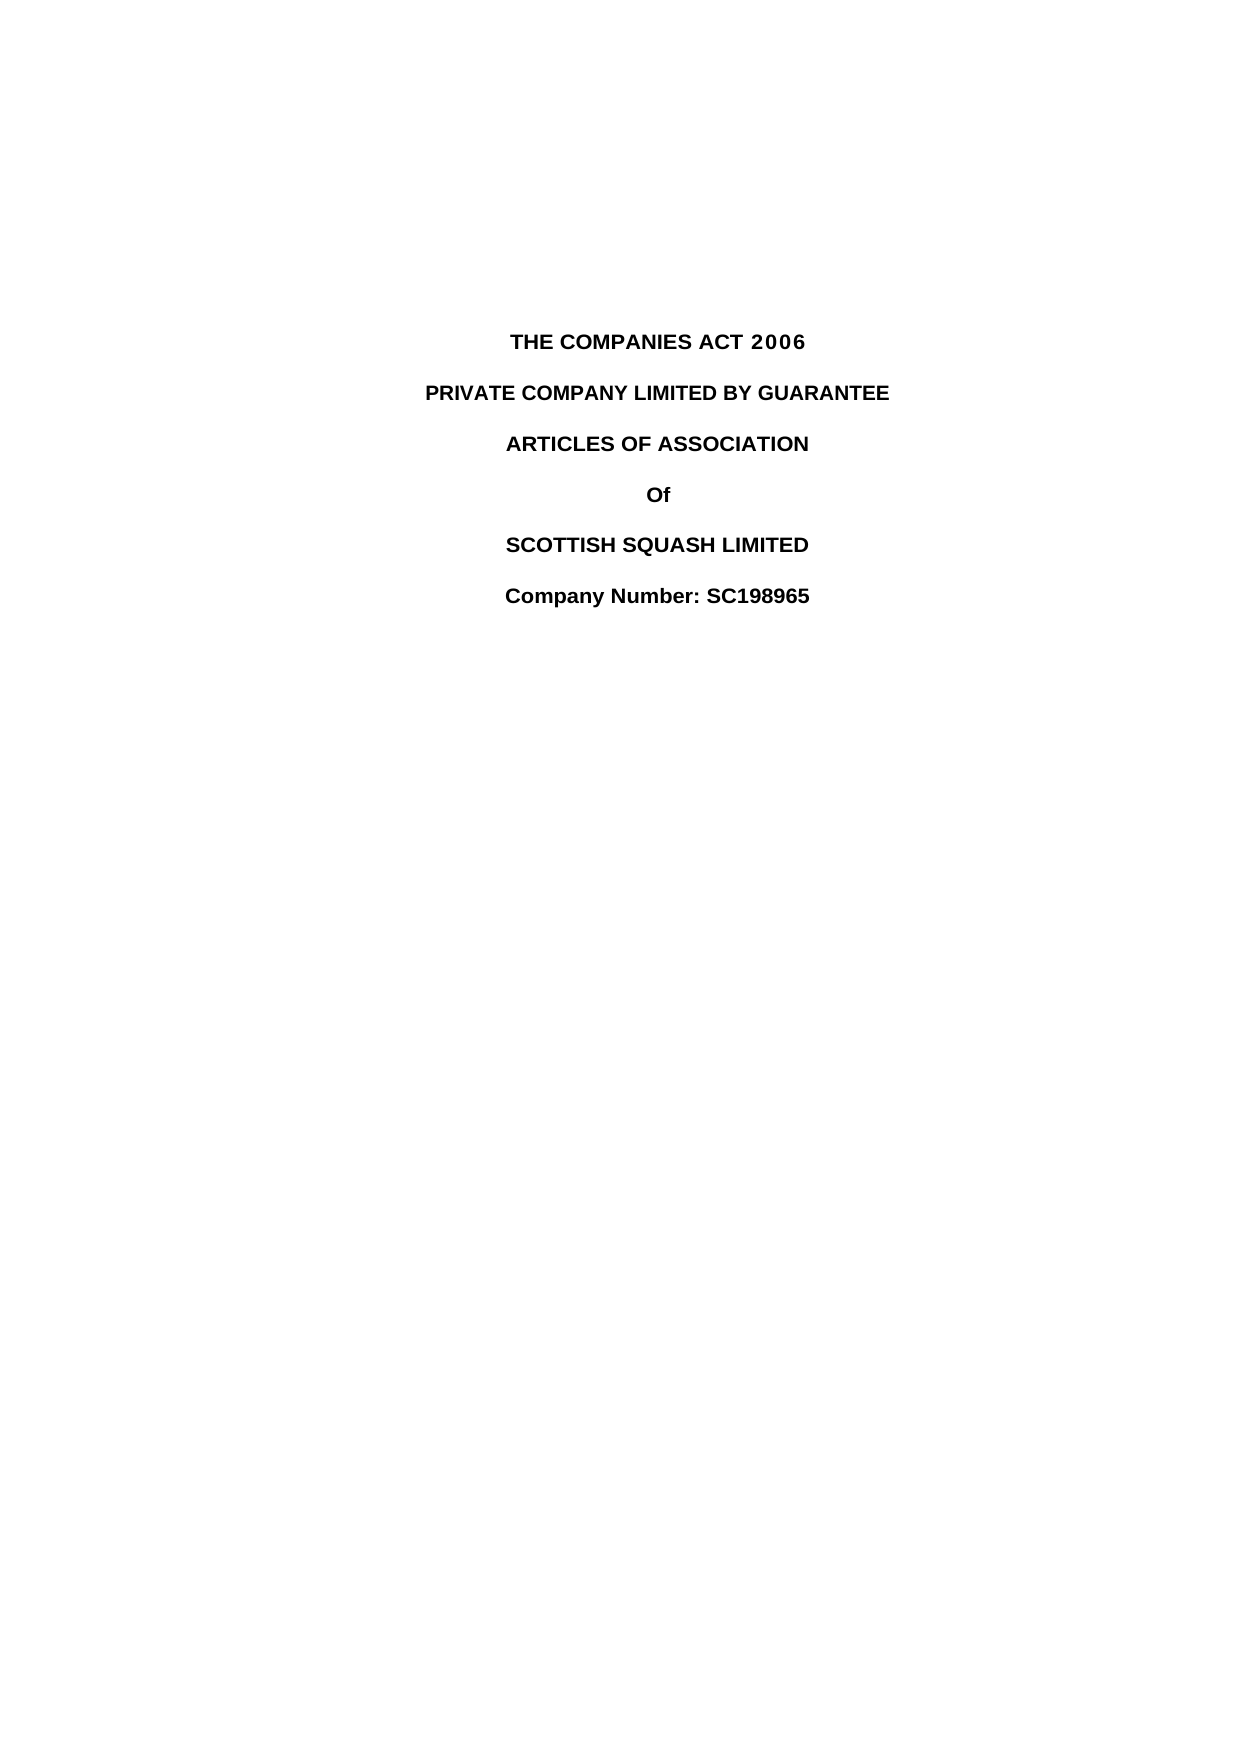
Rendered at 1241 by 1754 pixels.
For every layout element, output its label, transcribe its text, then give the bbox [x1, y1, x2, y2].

text ARTICLES OF ASSOCIATION [139, 432, 1175, 456]
text PRIVATE COMPANY LIMITED BY GUARANTEE [139, 381, 1175, 405]
text THE COMPANIES ACT 2006 [139, 330, 1175, 354]
text SCOTTISH SQUASH LIMITED [139, 533, 1175, 557]
text Of [139, 482, 1175, 506]
text Company Number: SC198965 [139, 584, 1175, 608]
